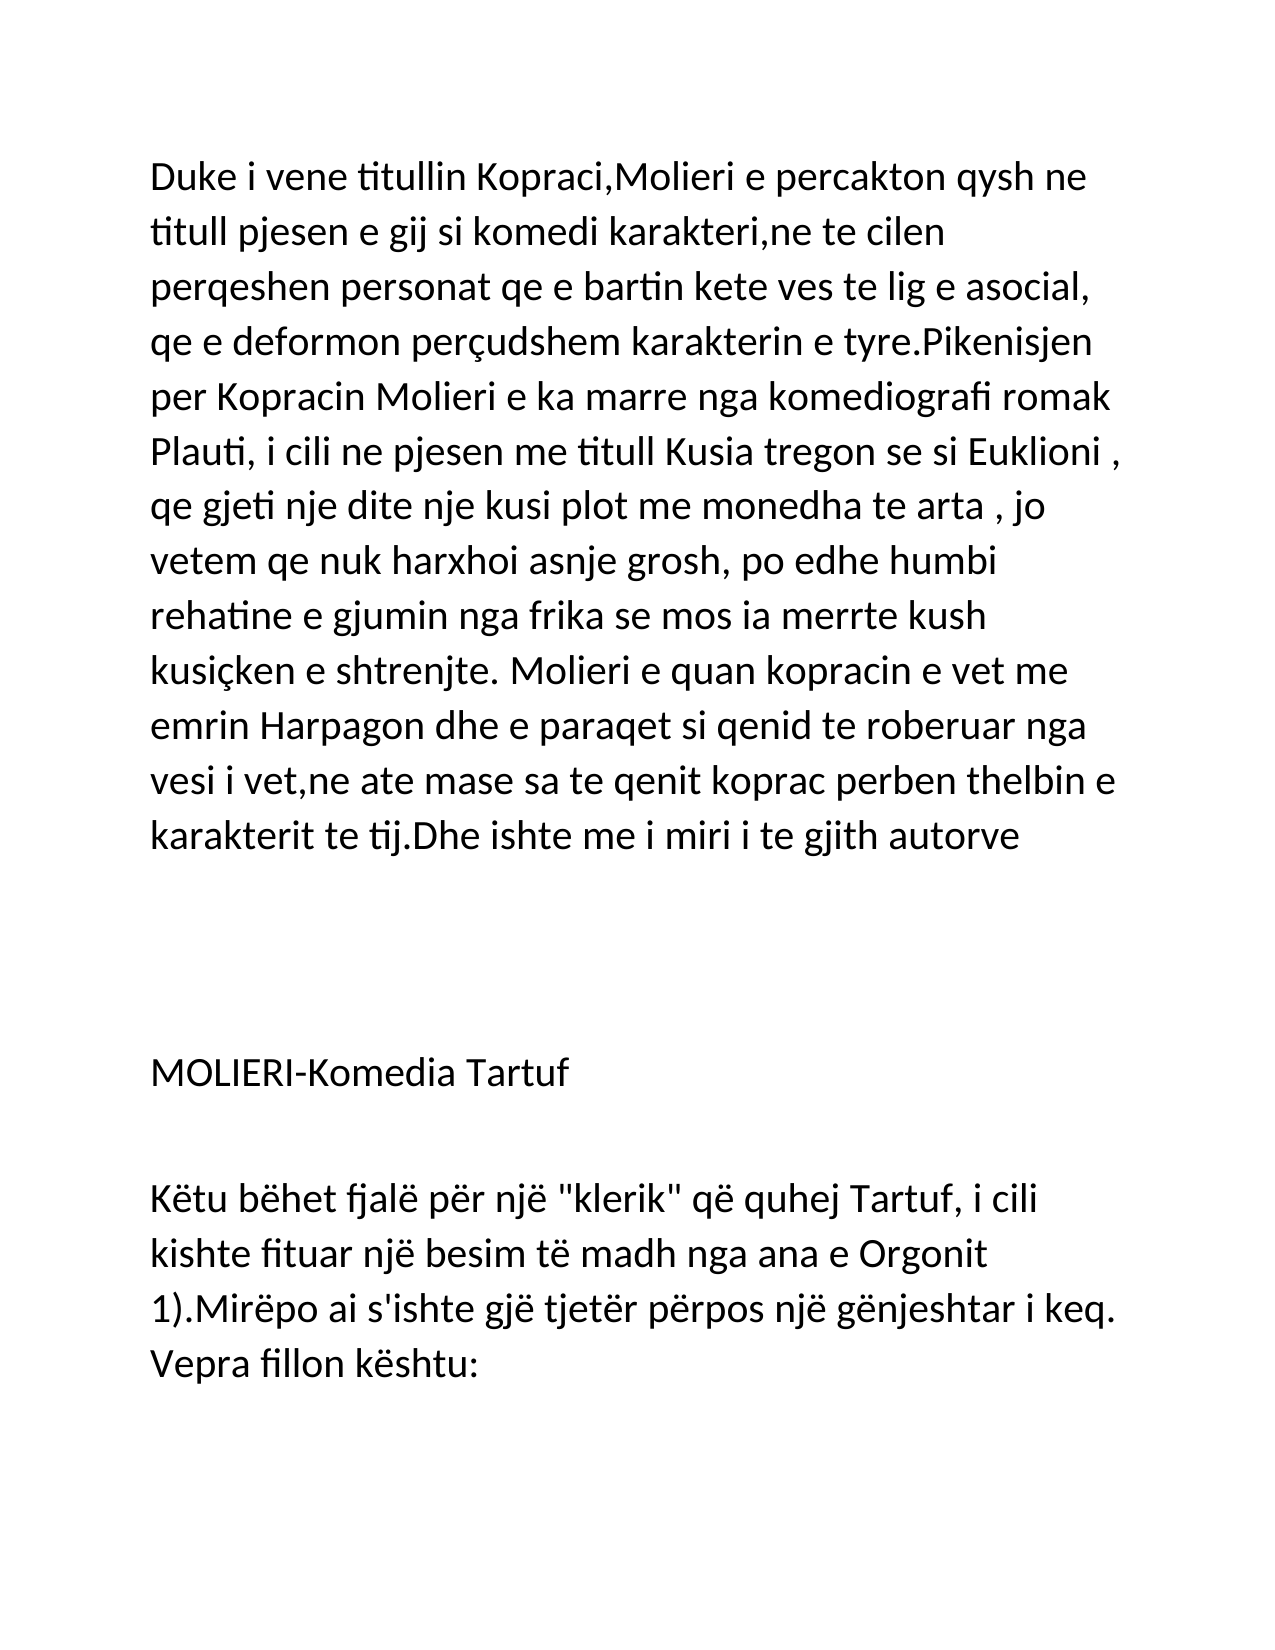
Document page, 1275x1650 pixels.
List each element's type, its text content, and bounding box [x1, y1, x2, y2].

text Këtu bëhet fjalë për një "klerik" që quhej Tartuf, i cili kishte fituar një besim të madh nga ana e Orgonit 1).Mirëpo ai s'ishte gjë tjetër përpos një gënjeshtar i keq. Vepra fillon kështu: [150, 1117, 1125, 1388]
text MOLIERI-Komedia Tartuf [150, 1046, 1125, 1096]
text Duke i vene titullin Kopraci,Molieri e percakton qysh ne titull pjesen e gij si komedi karakteri,ne te cilen perqeshen personat qe e bartin kete ves te lig e asocial, qe e deformon perçudshem karakterin e tyre.Pikenisjen per Kopracin Molieri e ka marre nga komediografi romak Plauti, i cili ne pjesen me titull Kusia tregon se si Euklioni , qe gjeti nje dite nje kusi plot me monedha te arta , jo vetem qe nuk harxhoi asnje grosh, po edhe humbi rehatine e gjumin nga frika se mos ia merrte kush kusiçken e shtrenjte. Molieri e quan kopracin e vet me emrin Harpagon dhe e paraqet si qenid te roberuar nga vesi i vet,ne ate mase sa te qenit koprac perben thelbin e karakterit te tij.Dhe ishte me i miri i te gjith autorve [150, 150, 1125, 859]
